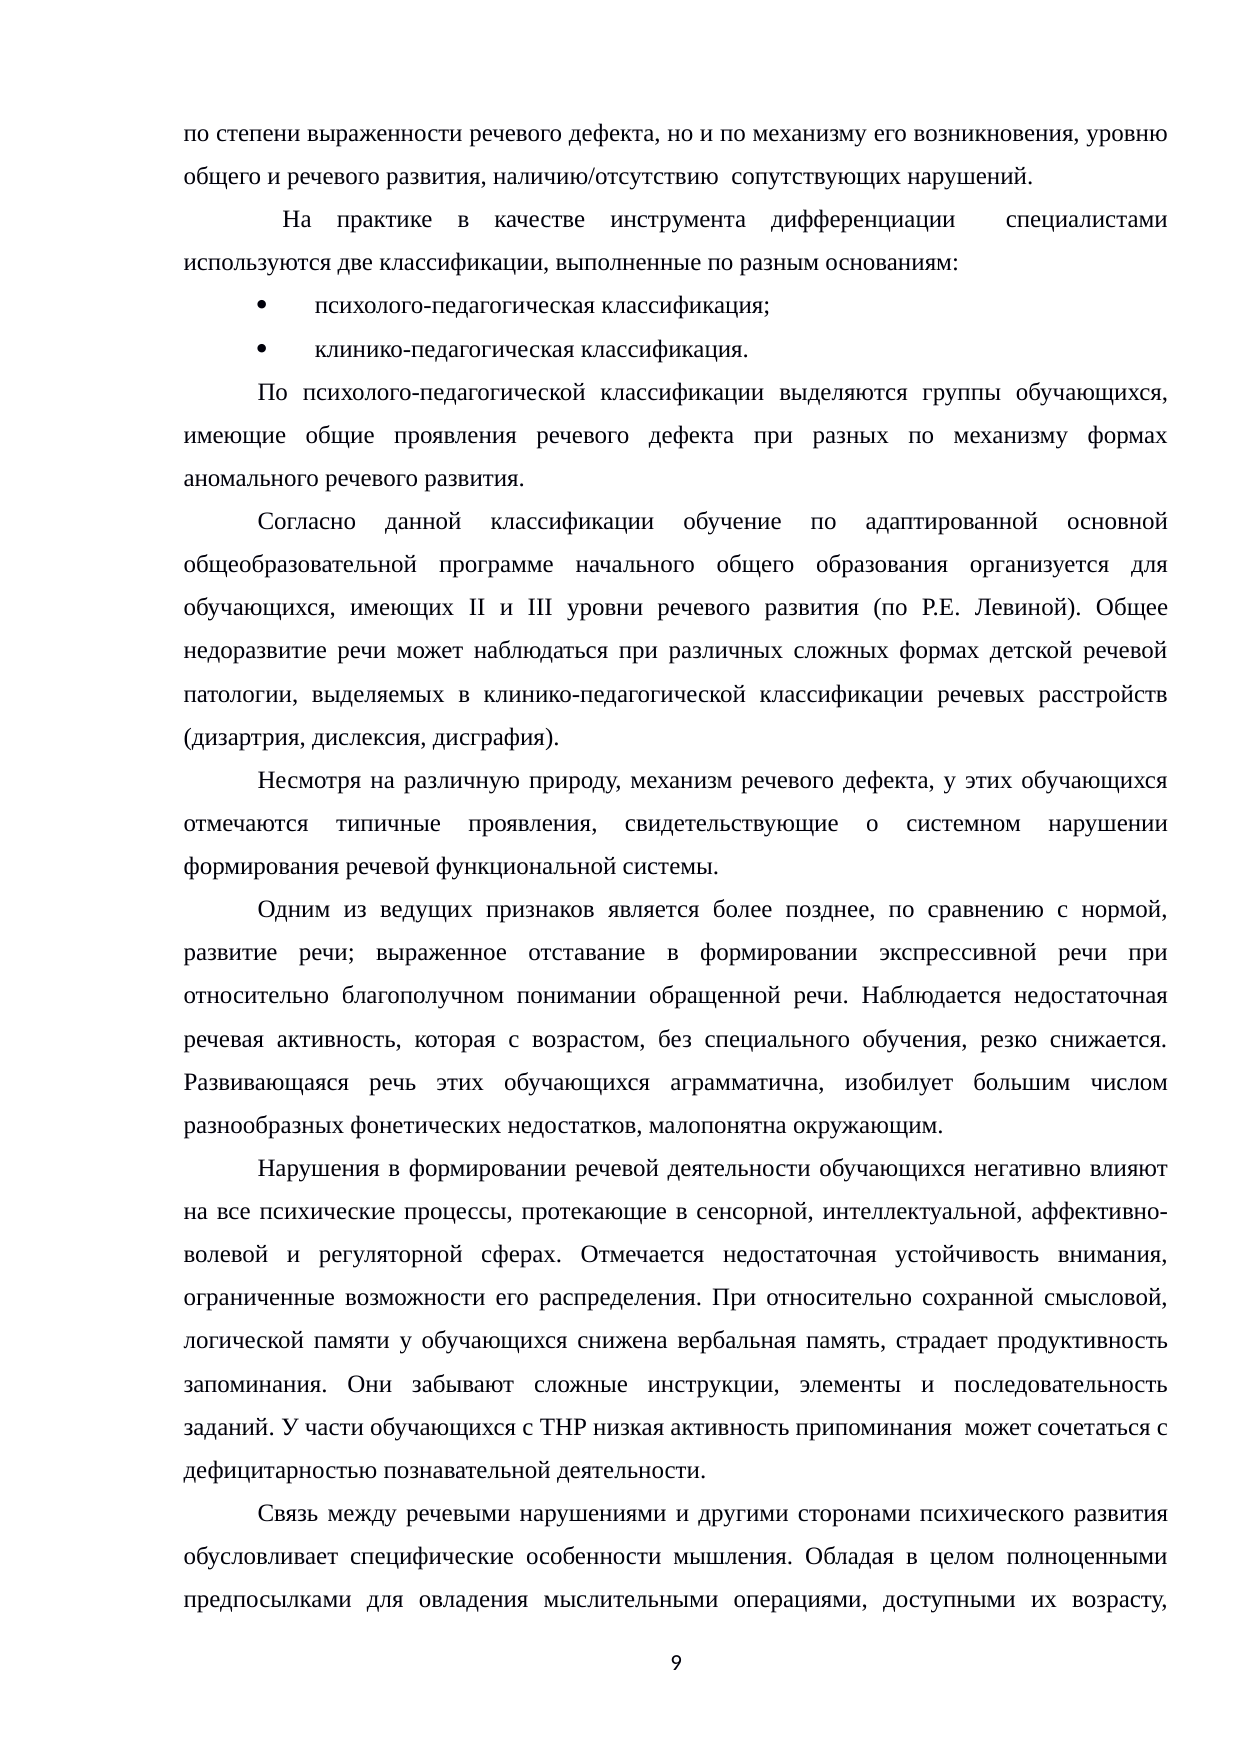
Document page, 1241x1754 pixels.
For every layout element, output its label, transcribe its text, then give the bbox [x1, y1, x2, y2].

text Согласно данной классификации обучение по адаптированной основной общеобразовательной программе начального общего образования организуется для обучающихся, имеющих II и III уровни речевого развития (по Р.Е. Левиной). Общее недоразвитие речи может наблюдаться при различных сложных формах детской речевой патологии, выделяемых в клинико-педагогической классификации речевых расстройств (дизартрия, дислексия, дисграфия). [183, 506, 1169, 751]
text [183, 118, 1169, 190]
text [183, 1498, 1169, 1613]
text По психолого-педагогической классификации выделяются группы обучающихся, имеющие общие проявления речевого дефекта при разных по механизму формах аномального речевого развития. [183, 377, 1169, 492]
text Нарушения в формировании речевой деятельности обучающихся негативно влияют на все психические процессы, протекающие в сенсорной, интеллектуальной, аффективно-волевой и регуляторной сферах. Отмечается недостаточная устойчивость внимания, ограниченные возможности его распределения. При относительно сохранной смысловой, логической памяти у обучающихся снижена вербальная память, страдает продуктивность запоминания. Они забывают сложные инструкции, элементы и последовательность заданий. У части обучающихся с ТНР низкая активность припоминания может сочетаться с дефицитарностью познавательной деятельности. [183, 1153, 1169, 1484]
list психолого-педагогическая классификация; [257, 291, 1169, 319]
text Одним из ведущих признаков является более позднее, по сравнению с нормой, развитие речи; выраженное отставание в формировании экспрессивной речи при относительно благополучном понимании обращенной речи. Наблюдается недостаточная речевая активность, которая с возрастом, без специального обучения, резко снижается. Развивающаяся речь этих обучающихся аграмматична, изобилует большим числом разнообразных фонетических недостатков, малопонятна окружающим. [183, 894, 1169, 1139]
text Несмотря на различную природу, механизм речевого дефекта, у этих обучающихся отмечаются типичные проявления, свидетельствующие о системном нарушении формирования речевой функциональной системы. [183, 765, 1169, 880]
text На практике в качестве инструмента дифференциации специалистами используются две классификации, выполненные по разным основаниям: [183, 204, 1169, 276]
list клинико-педагогическая классификация. [257, 334, 1169, 362]
